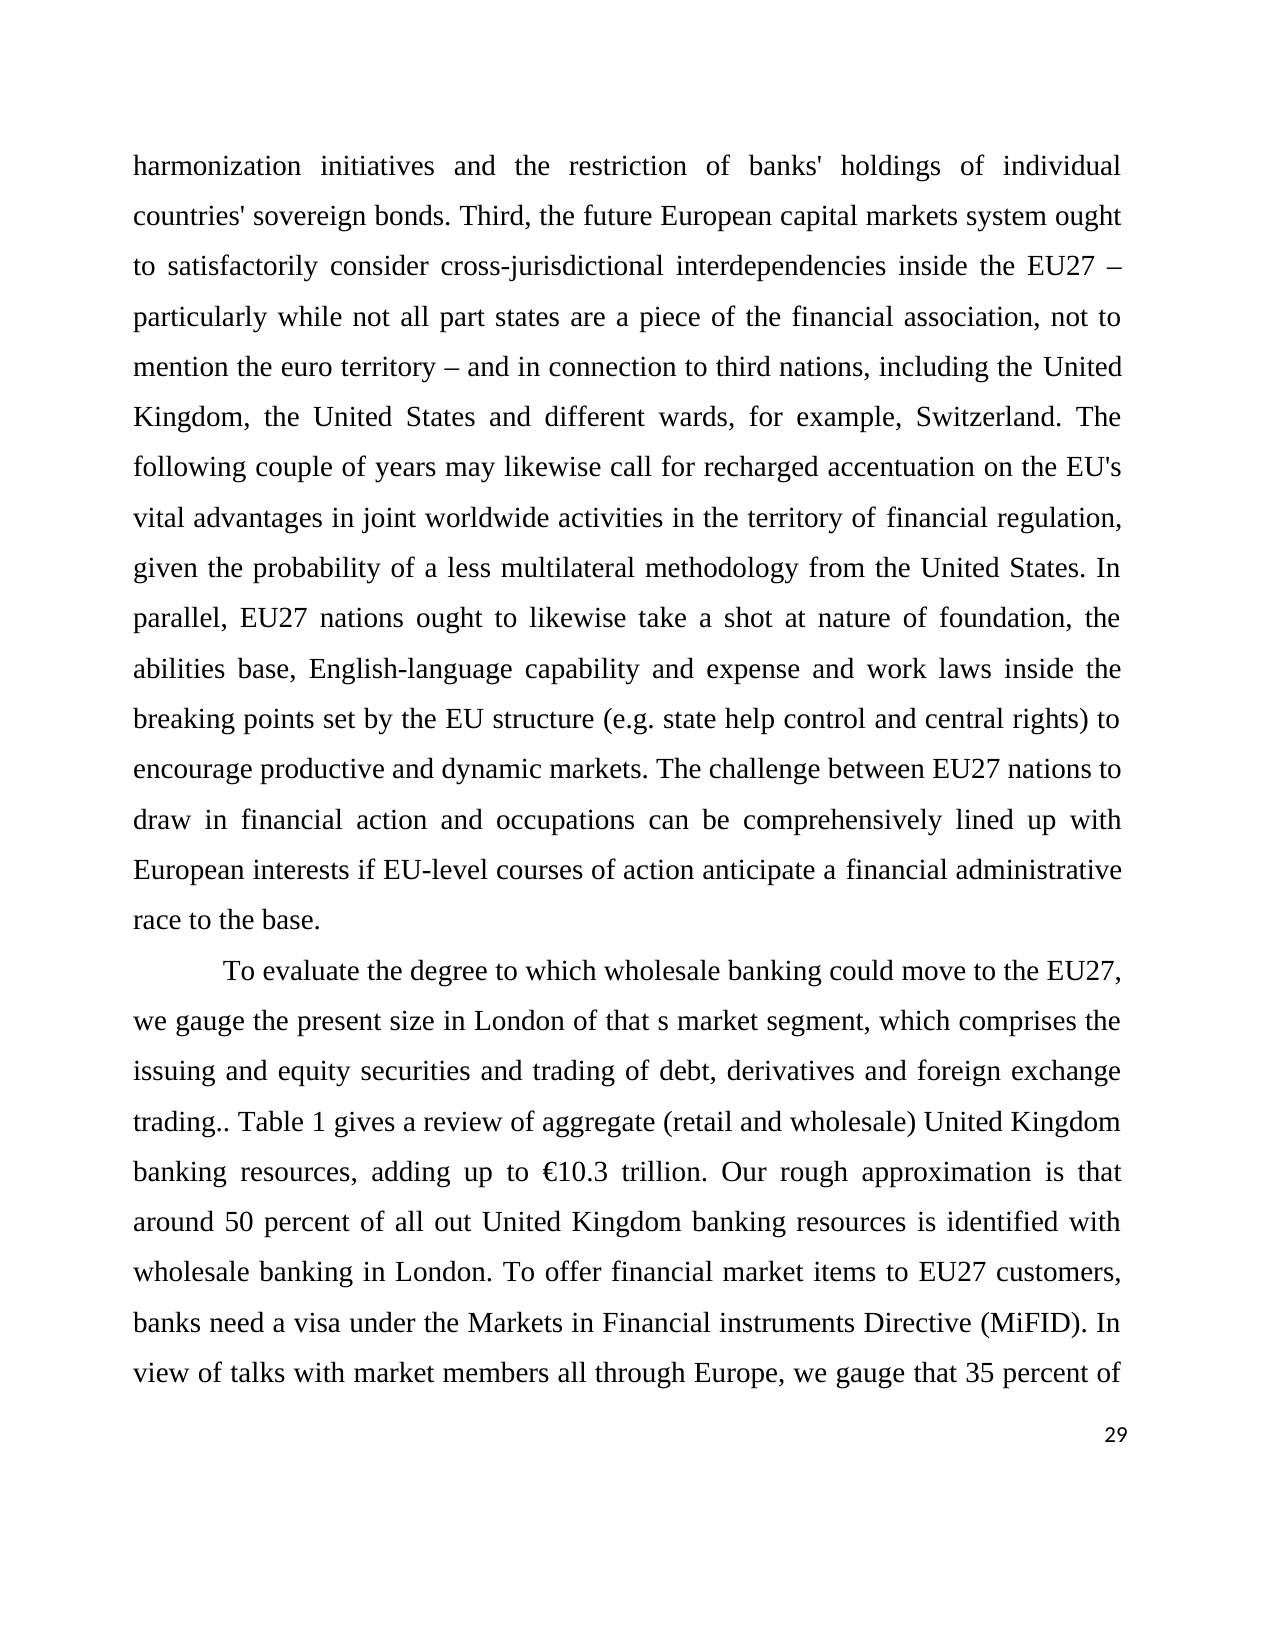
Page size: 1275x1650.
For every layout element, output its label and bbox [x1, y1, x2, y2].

text [133, 953, 1122, 1389]
text [133, 148, 1122, 936]
